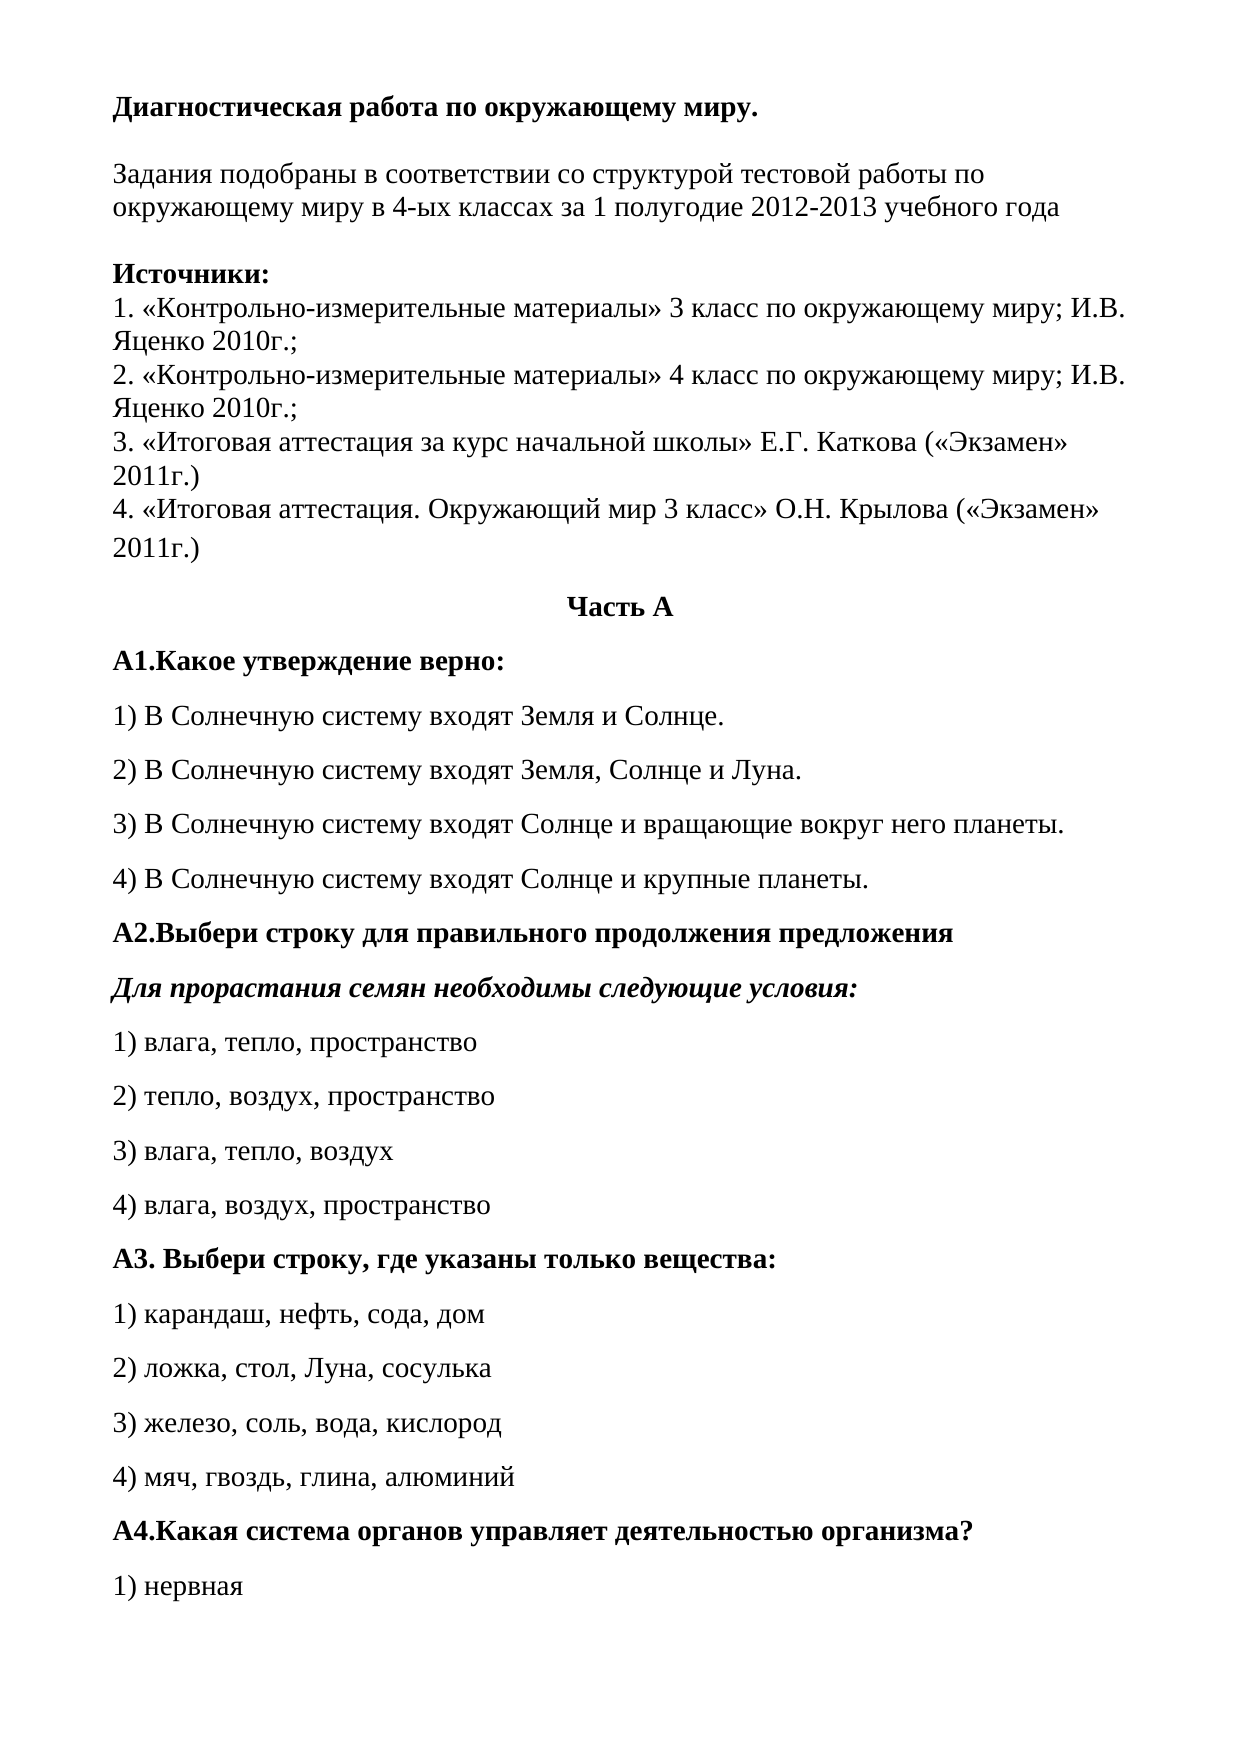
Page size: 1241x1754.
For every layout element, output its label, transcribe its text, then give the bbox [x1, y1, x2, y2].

text А1.Какое утверждение верно: [112, 643, 1128, 677]
text 4. «Итоговая аттестация. Окружающий мир 3 класс» О.Н. Крылова («Экзамен» 2011г.) [112, 491, 1128, 563]
text Часть А [112, 589, 1128, 623]
text А2.Выбери строку для правильного продолжения предложения [112, 915, 1128, 949]
text Источники: [112, 256, 1128, 290]
text 3) железо, соль, вода, кислород [112, 1405, 1128, 1438]
text 3) влага, тепло, воздух [112, 1133, 1128, 1166]
text Для прорастания семян необходимы следующие условия: [112, 970, 1128, 1003]
text А3. Выбери строку, где указаны только вещества: [112, 1242, 1128, 1275]
text 3. «Итоговая аттестация за курс начальной школы» Е.Г. Каткова («Экзамен» 2011г.) [112, 424, 1128, 491]
text А4.Какая система органов управляет деятельностью организма? [112, 1513, 1128, 1547]
text 2) В Солнечную систему входят Земля, Солнце и Луна. [112, 752, 1128, 786]
text 2) ложка, стол, Луна, сосулька [112, 1350, 1128, 1384]
text 2. «Контрольно-измерительные материалы» 4 класс по окружающему миру; И.В. Яценко 2010г.; [112, 357, 1128, 424]
text Задания подобраны в соответствии со структурой тестовой работы по окружающему миру в 4-ых классах за 1 полугодие 2012-2013 учебного года [112, 156, 1128, 223]
text 1) нервная [112, 1568, 1128, 1601]
text 2) тепло, воздух, пространство [112, 1078, 1128, 1112]
text 1) карандаш, нефть, сода, дом [112, 1296, 1128, 1329]
text Диагностическая работа по окружающему миру. [112, 89, 1128, 122]
text 1. «Контрольно-измерительные материалы» 3 класс по окружающему миру; И.В. Яценко 2010г.; [112, 290, 1128, 357]
text 4) В Солнечную систему входят Солнце и крупные планеты. [112, 861, 1128, 894]
text 1) влага, тепло, пространство [112, 1024, 1128, 1058]
text 4) влага, воздух, пространство [112, 1187, 1128, 1221]
text 1) В Солнечную систему входят Земля и Солнце. [112, 698, 1128, 731]
text 4) мяч, гвоздь, глина, алюминий [112, 1459, 1128, 1493]
text 3) В Солнечную систему входят Солнце и вращающие вокруг него планеты. [112, 807, 1128, 840]
